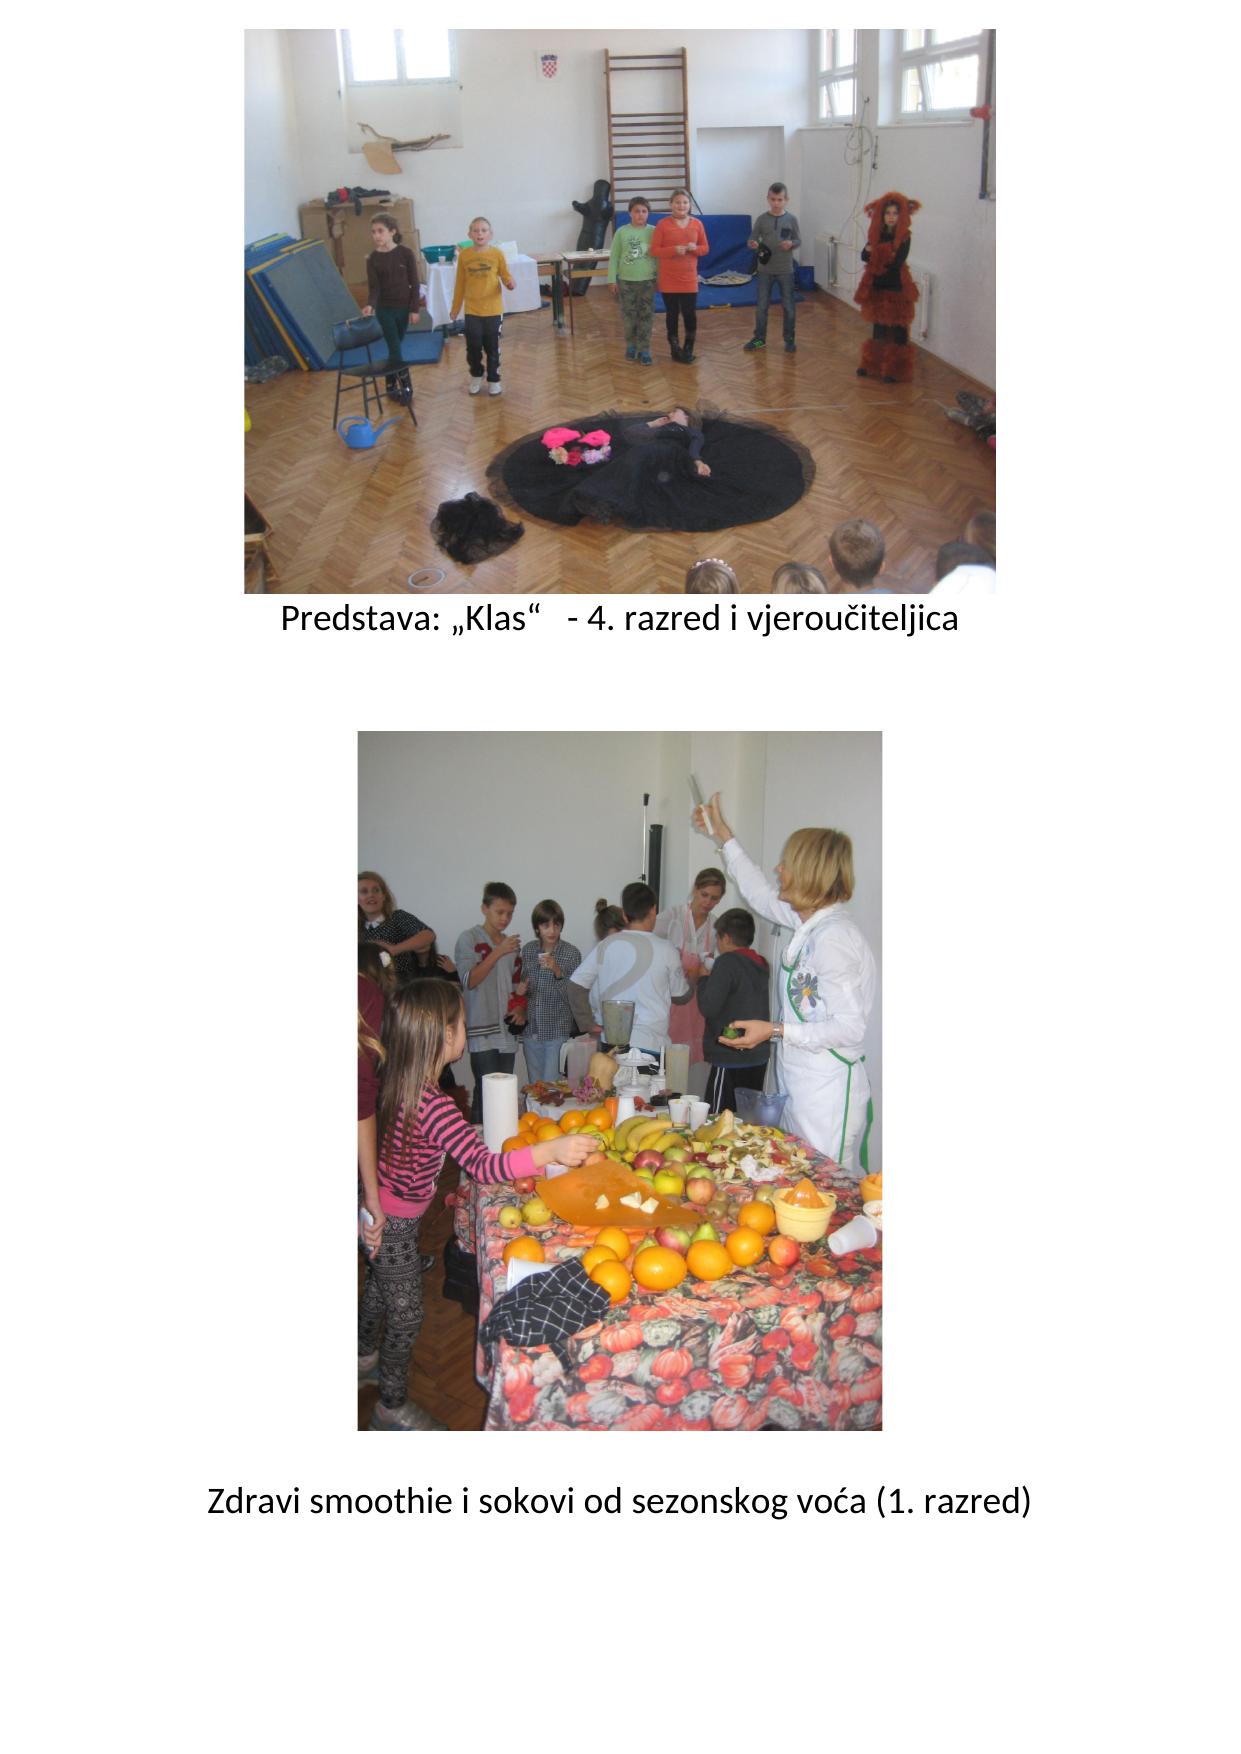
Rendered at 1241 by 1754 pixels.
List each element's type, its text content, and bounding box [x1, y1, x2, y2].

picture [357, 731, 883, 1431]
text Predstava: „Klas“ - 4. razred i vjeroučiteljica [29, 593, 1211, 639]
text Zdravi smoothie i sokovi od sezonskog voća (1. razred) [29, 1477, 1211, 1522]
picture [244, 29, 996, 594]
